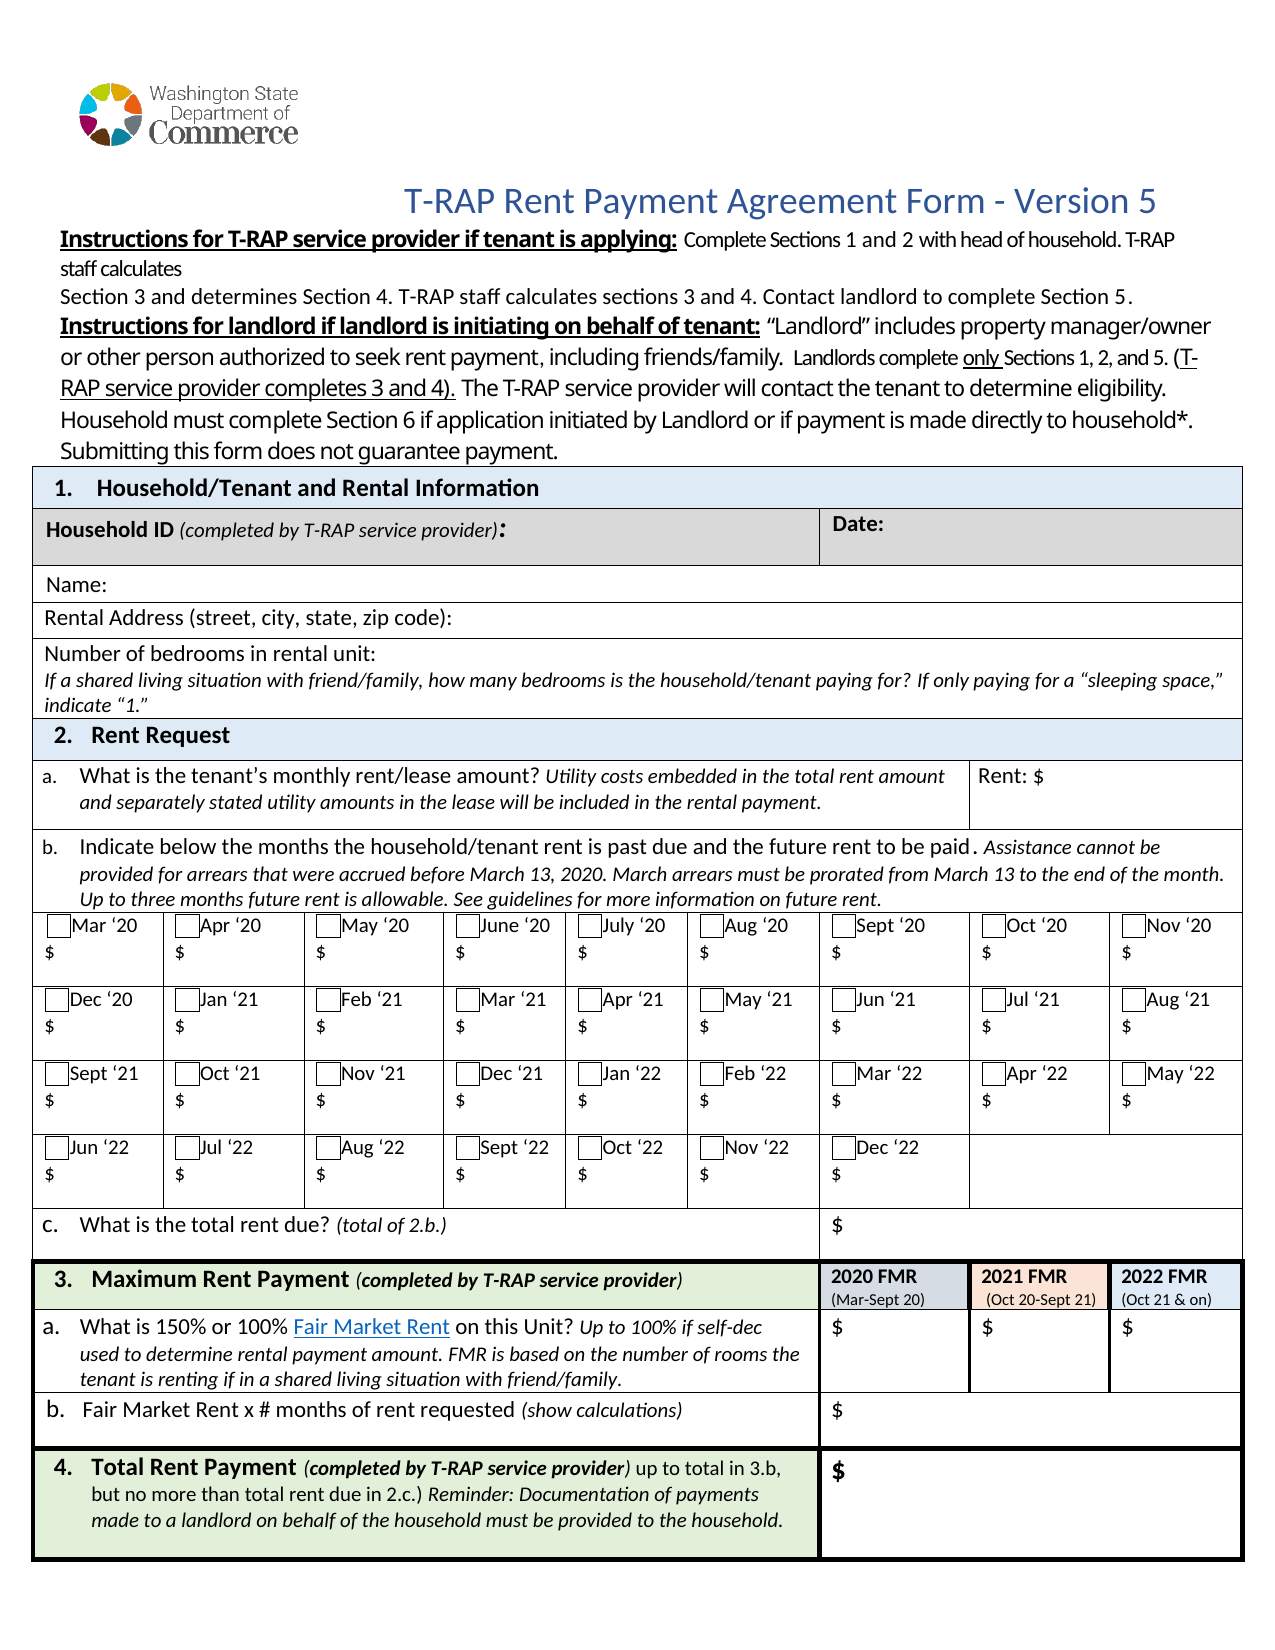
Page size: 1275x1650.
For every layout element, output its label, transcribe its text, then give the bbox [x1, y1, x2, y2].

picture [48, 52, 329, 177]
table_cell 2022 FMR (Oct 21 & on) [1112, 1264, 1240, 1309]
table_cell $ [821, 1393, 1240, 1446]
table_cell Jan ‘21 $ [164, 987, 304, 1059]
table_cell Mar ‘22 $ [820, 1061, 969, 1133]
table_cell $ [1111, 1310, 1240, 1392]
table_cell $ [820, 1209, 1242, 1259]
table_cell What is the tenant’s monthly rent/lease amount? Utility costs embedded in the total rent amount and separately stated utility amounts in the lease will be included in the rental payment. [33, 761, 969, 829]
text Instructions for T-RAP service provider if tenant is applying: Complete Sections 1 and 2 with head of household. T-RAP staff calculates Section 3 and determines Section 4. T-RAP staff calculates sections 3 and 4. Contact landlord to complete Section 5. [60, 222, 1215, 310]
table_header Household/Tenant and Rental Information [33, 467, 1242, 508]
table_cell Sept ‘22 $ [444, 1135, 565, 1207]
table_cell Rent Request [33, 719, 1242, 760]
table_cell What is the total rent due? (total of 2.b.) [33, 1209, 819, 1259]
table_cell Oct ‘21 $ [164, 1061, 304, 1133]
table_cell Maximum Rent Payment (completed by T-RAP service provider) [35, 1264, 818, 1309]
table_cell Aug ‘20 $ [688, 913, 819, 986]
table_cell 2020 FMR (Mar-Sept 20) [821, 1264, 967, 1309]
table_cell Name: [33, 566, 1242, 602]
table_cell Nov ‘21 $ [305, 1061, 443, 1133]
table_cell Jul ‘22 $ [164, 1135, 304, 1207]
table_cell [970, 1135, 1242, 1207]
table_cell Apr ‘20 $ [164, 913, 304, 986]
table_cell July ‘20 $ [566, 913, 687, 986]
title Instructions for landlord if landlord is initiating on behalf of tenant: “Landlord” includes property manager/owner or other person authorized to seek rent payment, including friends/family. Landlords complete only Sections 1, 2, and 5. (T-RAP service provider completes 3 and 4). The T-RAP service provider will contact the tenant to determine eligibility. Household must complete Section 6 if application initiated by Landlord or if payment is made directly to household*. Submitting this form does not guarantee payment. [60, 310, 1215, 466]
table_cell May ‘21 $ [688, 987, 819, 1059]
table_cell $ [821, 1310, 968, 1392]
table_cell 2021 FMR (Oct 20-Sept 21) [972, 1264, 1107, 1309]
table_cell Household ID (completed by T-RAP service provider): [33, 509, 819, 565]
table_cell Apr ‘22 $ [970, 1061, 1109, 1133]
table_cell Jan ‘22 $ [566, 1061, 687, 1133]
table_cell Jun ‘21 $ [820, 987, 969, 1059]
table_cell Total Rent Payment (completed by T-RAP service provider) up to total in 3.b, but no more than total rent due in 2.c.) Reminder: Documentation of payments made to a landlord on behalf of the household must be provided to the household. [35, 1451, 817, 1557]
table_cell May ‘20 $ [305, 913, 443, 986]
table_cell Sept ‘20 $ [820, 913, 969, 986]
table_cell Rental Address (street, city, state, zip code): [33, 603, 1242, 638]
table_cell Indicate below the months the household/tenant rent is past due and the future rent to be paid. Assistance cannot be provided for arrears that were accrued before March 13, 2020. March arrears must be prorated from March 13 to the end of the month. Up to three months future rent is allowable. See guidelines for more information on future rent. [33, 830, 1242, 912]
table_cell Mar ‘20 $ [33, 913, 163, 986]
table_cell Apr ‘21 $ [566, 987, 687, 1059]
table_cell Feb ‘21 $ [305, 987, 443, 1059]
table_cell June ‘20 $ [444, 913, 565, 986]
table_cell Date: [820, 509, 1242, 565]
table_cell Nov ‘22 $ [688, 1135, 819, 1207]
table_cell Oct ‘22 $ [566, 1135, 687, 1207]
table_cell Dec ‘22 $ [820, 1135, 969, 1207]
table_cell Aug ‘21 $ [1110, 987, 1242, 1059]
table_cell $ [822, 1451, 1240, 1557]
table_cell Dec ‘21 $ [444, 1061, 565, 1133]
table_cell $ [971, 1310, 1108, 1392]
table_cell Jul ‘21 $ [970, 987, 1109, 1059]
table_cell Mar ‘21 $ [444, 987, 565, 1059]
table_cell What is 150% or 100% Fair Market Rent on this Unit? Up to 100% if self-dec used to determine rental payment amount. FMR is based on the number of rooms the tenant is renting if in a shared living situation with friend/family. [35, 1310, 818, 1392]
table_cell Number of bedrooms in rental unit: If a shared living situation with friend/family, how many bedrooms is the household/tenant paying for? If only paying for a “sleeping space,” indicate “1.” [33, 639, 1242, 718]
table_cell Aug ‘22 $ [305, 1135, 443, 1207]
table_cell Jun ‘22 $ [33, 1135, 163, 1207]
table_cell b. Fair Market Rent x # months of rent requested (show calculations) [35, 1393, 818, 1446]
table_cell Feb ‘22 $ [688, 1061, 819, 1133]
table_cell May ‘22 $ [1110, 1061, 1242, 1133]
table_cell Nov ‘20 $ [1110, 913, 1242, 986]
table_cell Sept ‘21 $ [33, 1061, 163, 1133]
table_cell Rent: $ [970, 761, 1242, 829]
text T-RAP Rent Payment Agreement Form - Version 5 [60, 177, 1215, 222]
table_cell Oct ‘20 $ [970, 913, 1109, 986]
table_cell Dec ‘20 $ [33, 987, 163, 1059]
